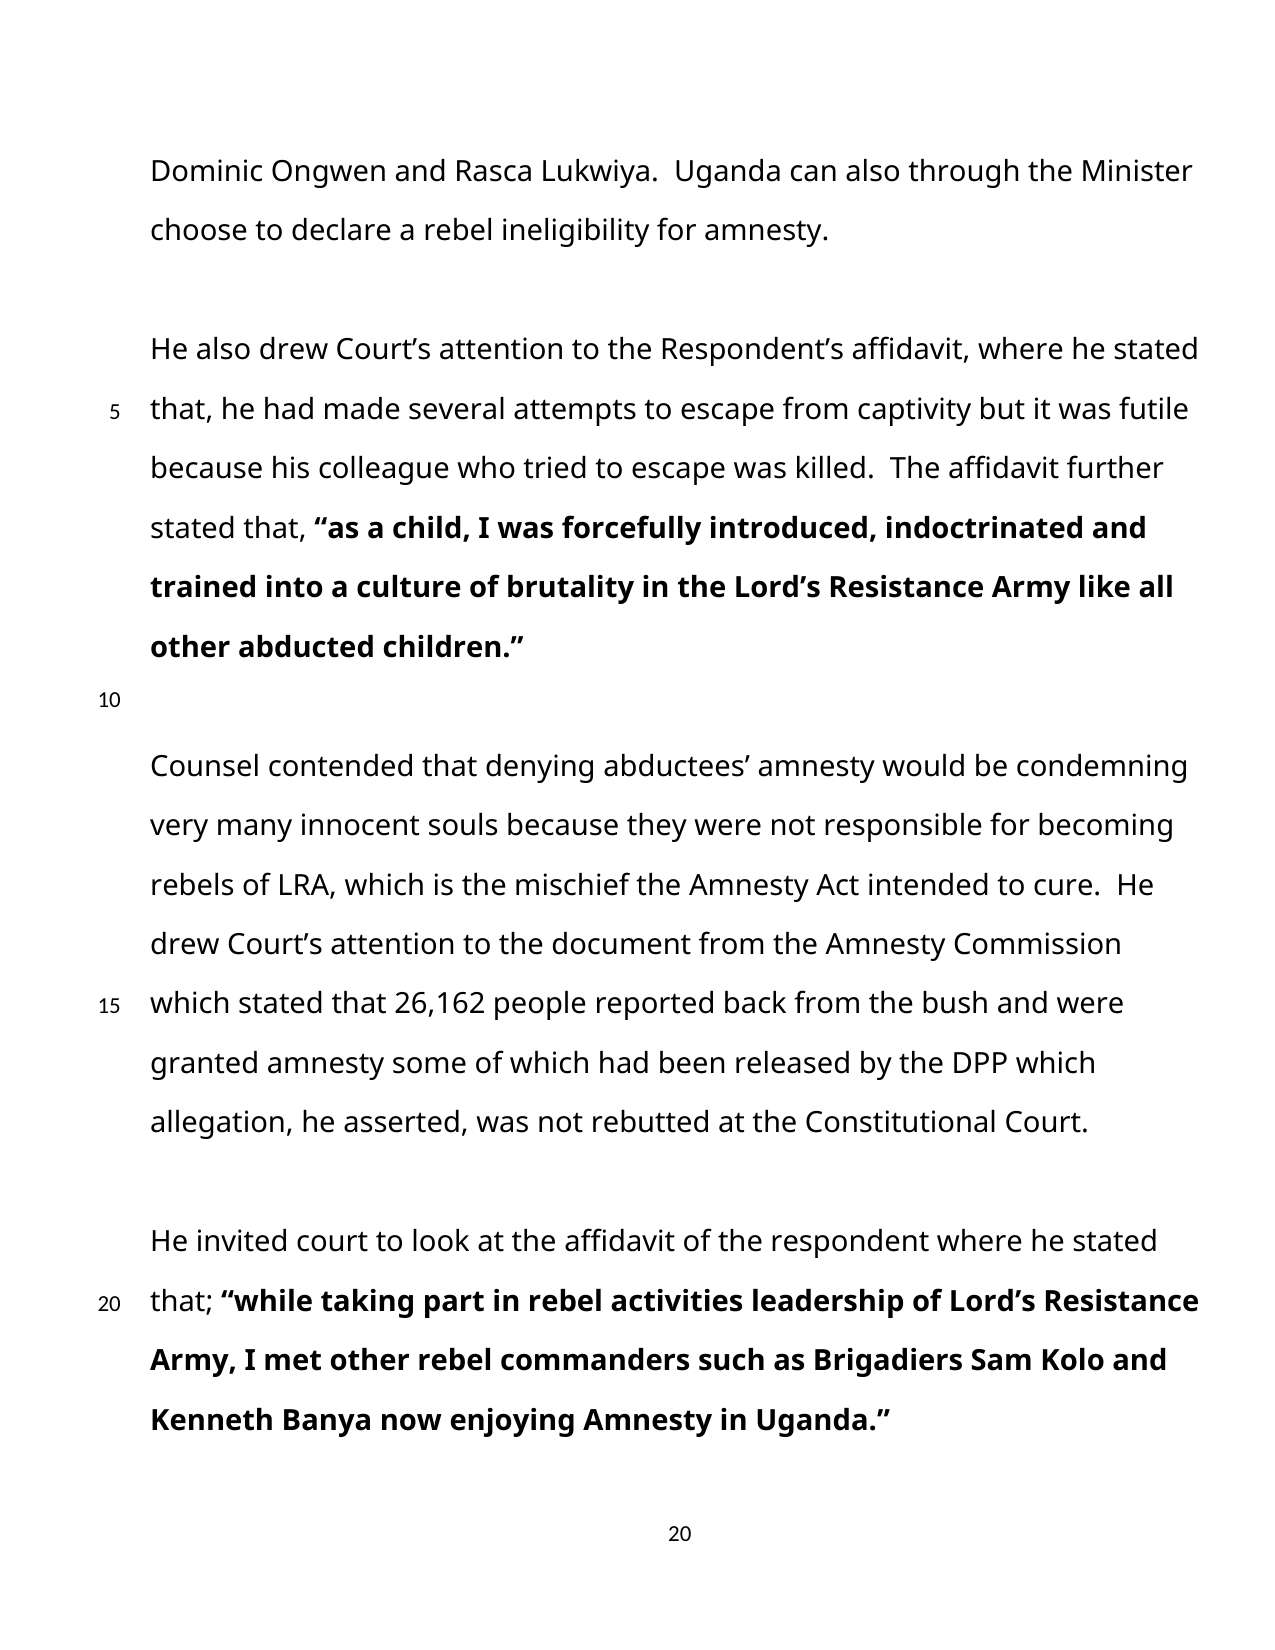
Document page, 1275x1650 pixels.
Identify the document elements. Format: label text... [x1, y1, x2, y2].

text He invited court to look at the affidavit of the respondent where he stated that; “while taking part in rebel activities leadership of Lord’s Resistance Army, I met other rebel commanders such as Brigadiers Sam Kolo and Kenneth Banya now enjoying Amnesty in Uganda.” [150, 1221, 1209, 1439]
text Counsel contended that denying abductees’ amnesty would be condemning very many innocent souls because they were not responsible for becoming rebels of LRA, which is the mischief the Amnesty Act intended to cure. He drew Court’s attention to the document from the Amnesty Commission which stated that 26,162 people reported back from the bush and were granted amnesty some of which had been released by the DPP which allegation, he asserted, was not rebutted at the Constitutional Court. [150, 745, 1209, 1141]
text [150, 150, 1209, 249]
text He also drew Court’s attention to the Respondent’s affidavit, where he stated that, he had made several attempts to escape from captivity but it was futile because his colleague who tried to escape was killed. The affidavit further stated that, “as a child, I was forcefully introduced, indoctrinated and trained into a culture of brutality in the Lord’s Resistance Army like all other abducted children.” [150, 328, 1209, 666]
